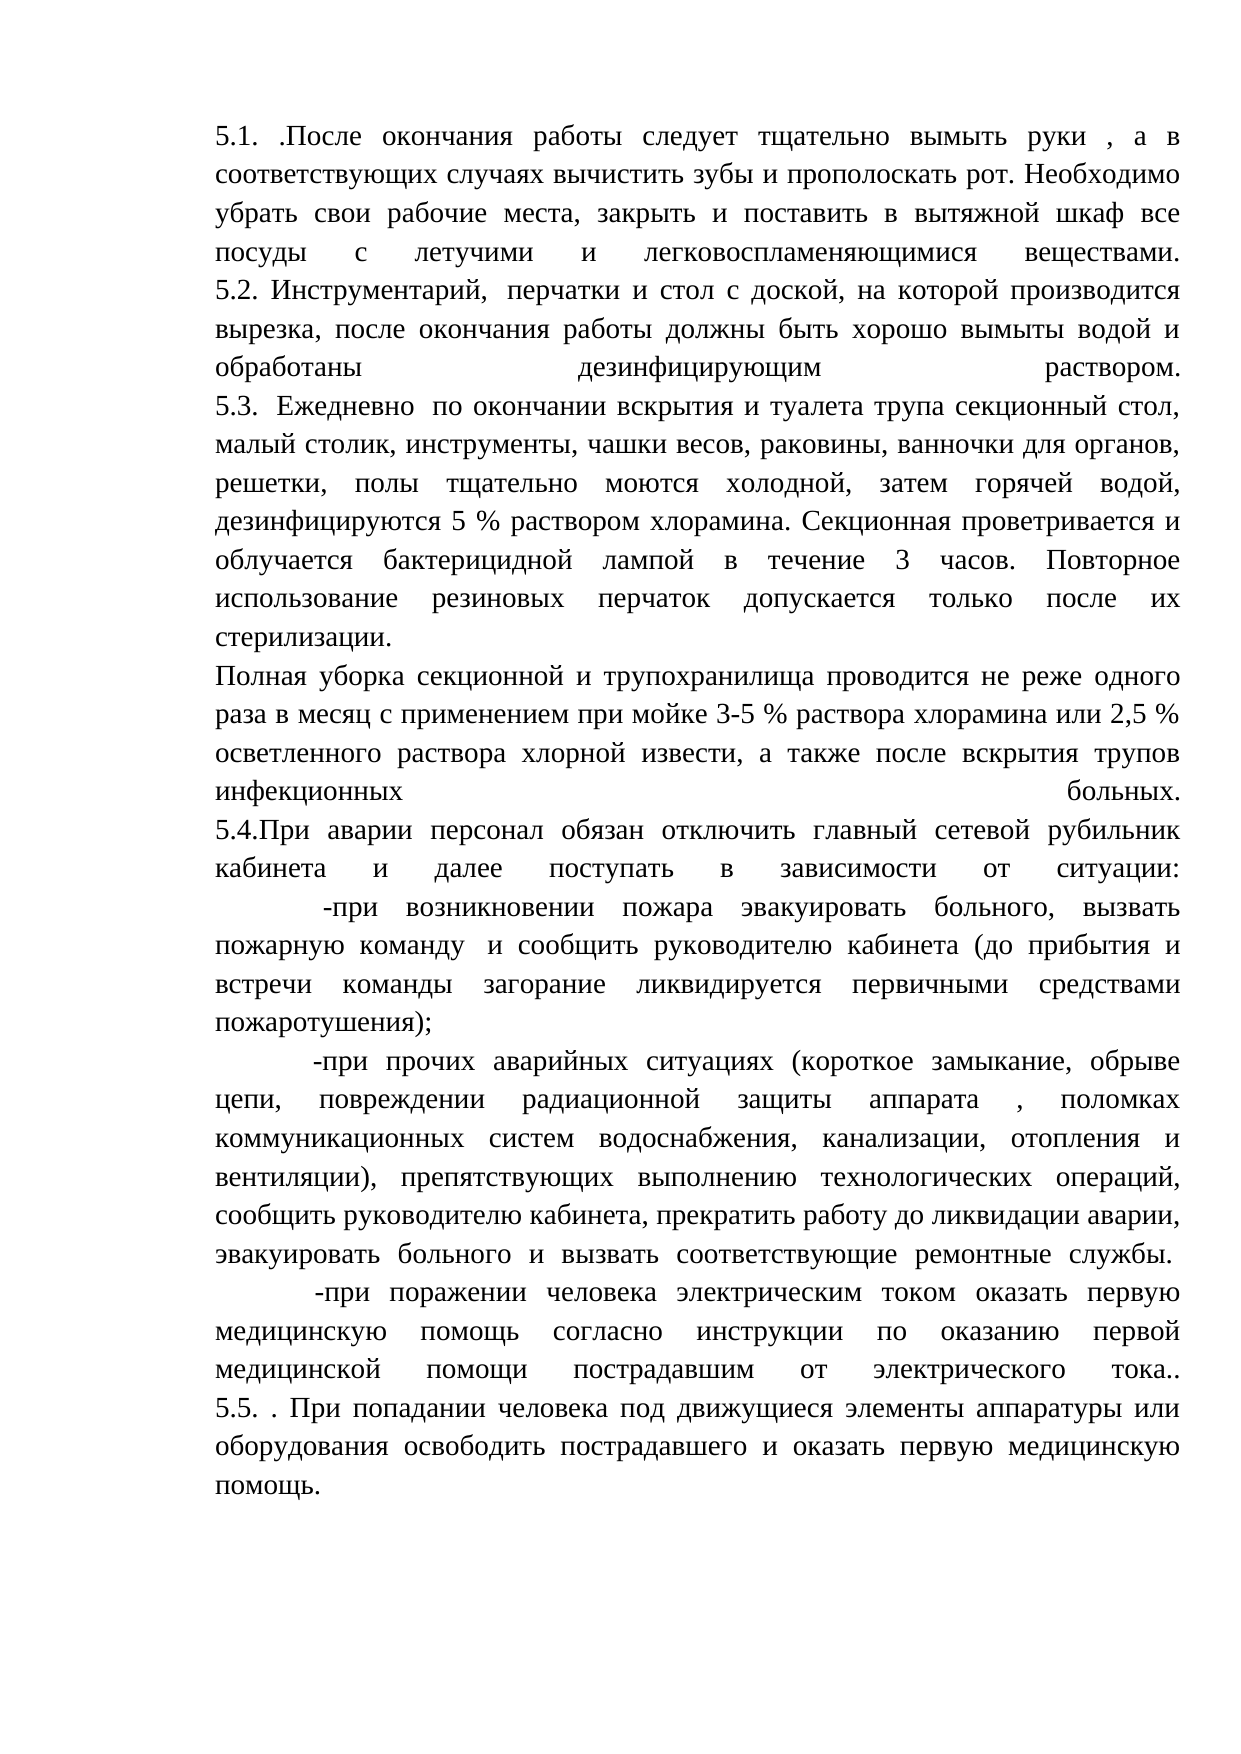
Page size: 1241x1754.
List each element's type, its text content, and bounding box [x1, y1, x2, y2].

text 5.1. .После окончания работы следует тщательно вымыть руки , а в соответствующих случаях вычистить зубы и прополоскать рот. Необходимо убрать свои рабочие места, закрыть и поставить в вытяжной шкаф все посуды с летучими и легковоспламеняющимися веществами. 5.2. Инструментарий, перчатки и стол с доской, на которой производится вырезка, после окончания работы должны быть хорошо вымыты водой и обработаны дезинфицирующим раствором. 5.3. Ежедневно по окончании вскрытия и туалета трупа секционный стол, малый столик, инструменты, чашки весов, раковины, ванночки для органов, решетки, полы тщательно моются холодной, затем горячей водой, дезинфицируются 5 % раствором хлорамина. Секционная проветривается и облучается бактерицидной лампой в течение 3 часов. Повторное использование резиновых перчаток допускается только после их стерилизации. Полная уборка секционной и трупохранилища проводится не реже одного раза в месяц с применением при мойке 3-5 % раствора хлорамина или 2,5 % осветленного раствора хлорной извести, а также после вскрытия трупов инфекционных больных. 5.4.При аварии персонал обязан отключить главный сетевой рубильник кабинета и далее поступать в зависимости от ситуации: -при возникновении пожара эвакуировать больного, вызвать пожарную команду и сообщить руководителю кабинета (до прибытия и встречи команды загорание ликвидируется первичными средствами пожаротушения); -при прочих аварийных ситуациях (короткое замыкание, обрыве цепи, повреждении радиационной защиты аппарата , поломках коммуникационных систем водоснабжения, канализации, отопления и вентиляции), препятствующих выполнению технологических операций, сообщить руководителю кабинета, прекратить работу до ликвидации аварии, эвакуировать больного и вызвать соответствующие ремонтные службы. -при поражении человека электрическим током оказать первую медицинскую помощь согласно инструкции по оказанию первой медицинской помощи пострадавшим от электрического тока.. 5.5. . При попадании человека под движущиеся элементы аппаратуры или оборудования освободить пострадавшего и оказать первую медицинскую помощь. [215, 118, 1181, 1501]
